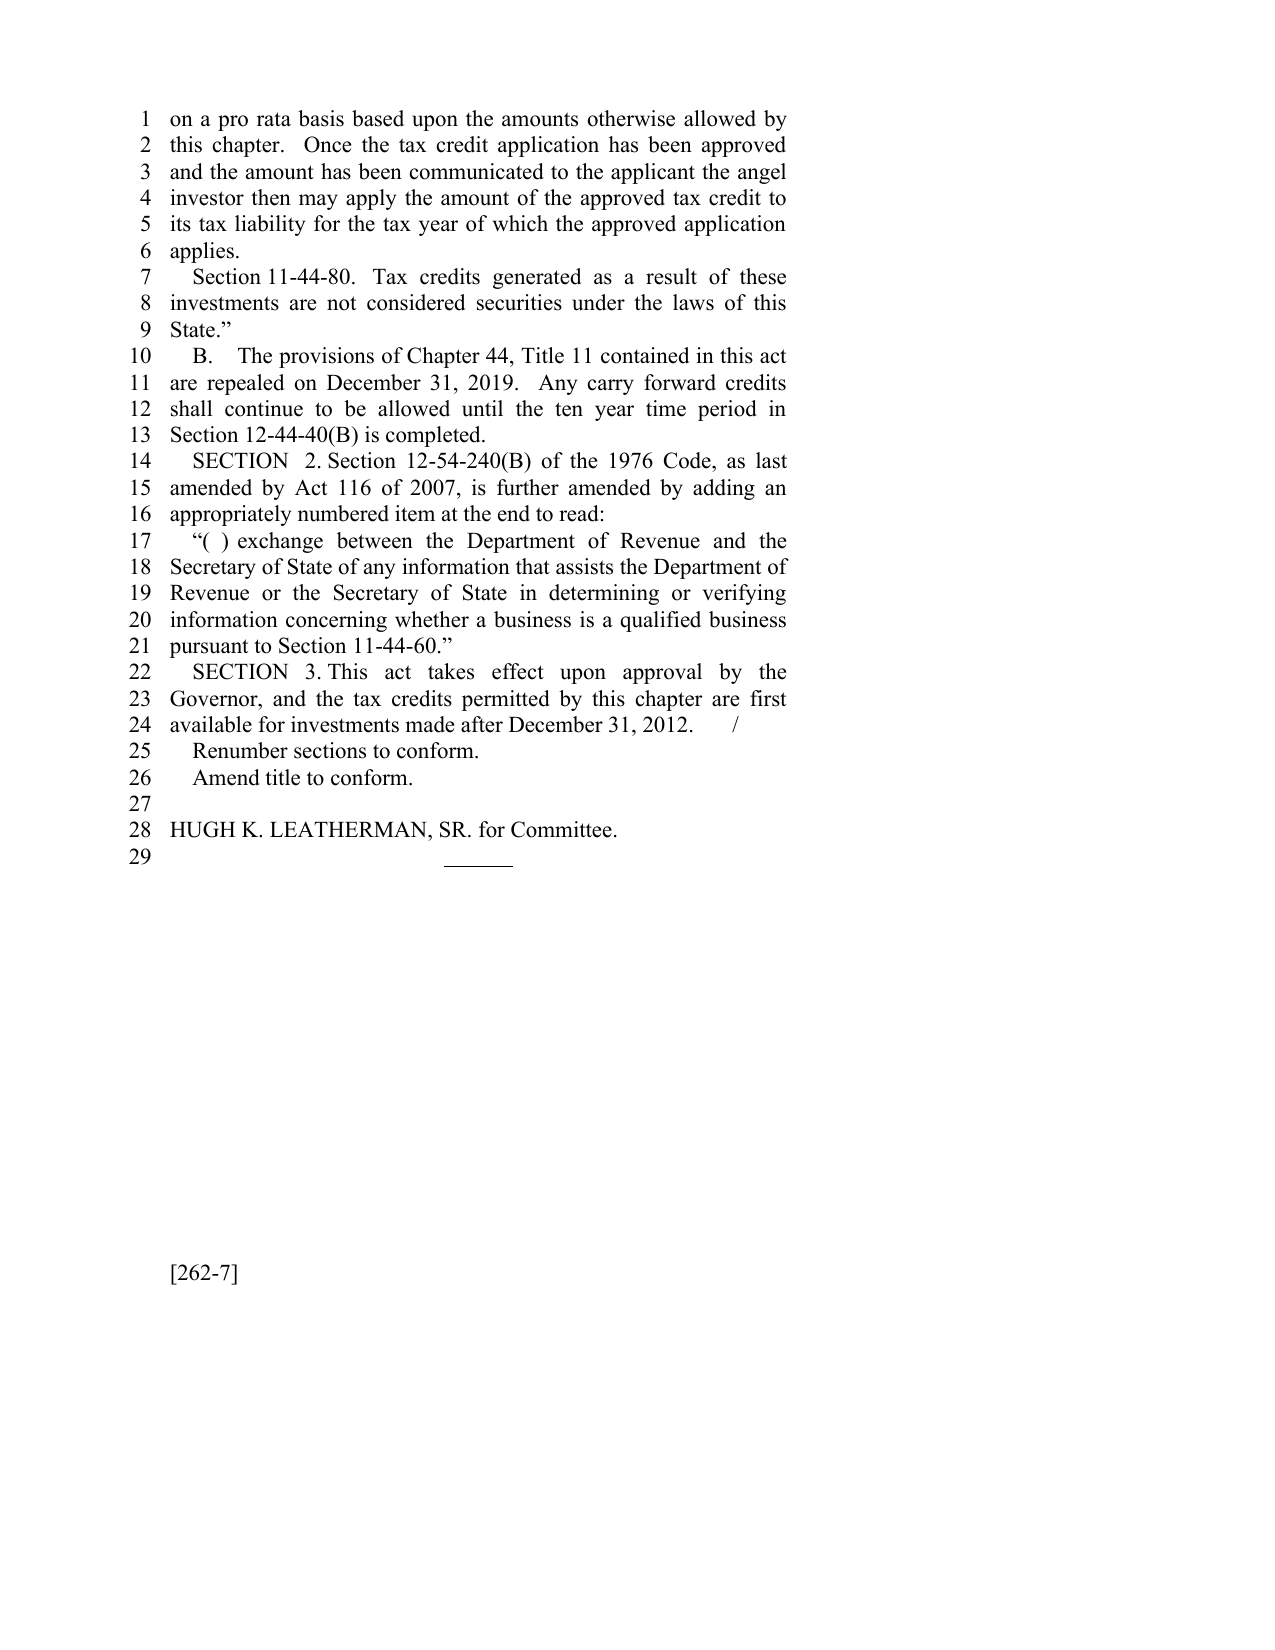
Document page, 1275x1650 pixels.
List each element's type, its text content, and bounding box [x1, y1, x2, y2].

text “( ) exchange between the Department of Revenue and the Secretary of State of any information that assists the Department of Revenue or the Secretary of State in determining or verifying information concerning whether a business is a qualified business pursuant to Section 11-44-60.” [169, 527, 787, 658]
text SECTION 3. This act takes effect upon approval by the Governor, and the tax credits permitted by this chapter are first available for investments made after December 31, 2012. / [169, 658, 787, 737]
text SECTION 2. Section 12-54-240(B) of the 1976 Code, as last amended by Act 116 of 2007, is further amended by adding an appropriately numbered item at the end to read: [169, 448, 787, 527]
text Section 11-44-80. Tax credits generated as a result of these investments are not considered securities under the laws of this State.” [169, 263, 787, 342]
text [169, 105, 787, 263]
text Renumber sections to conform. [169, 737, 787, 764]
text Amend title to conform. [169, 764, 787, 790]
text HUGH K. LEATHERMAN, SR. for Committee. [169, 817, 787, 843]
text B. The provisions of Chapter 44, Title 11 contained in this act are repealed on December 31, 2019. Any carry forward credits shall continue to be allowed until the ten year time period in Section 12-44-40(B) is completed. [169, 342, 787, 448]
